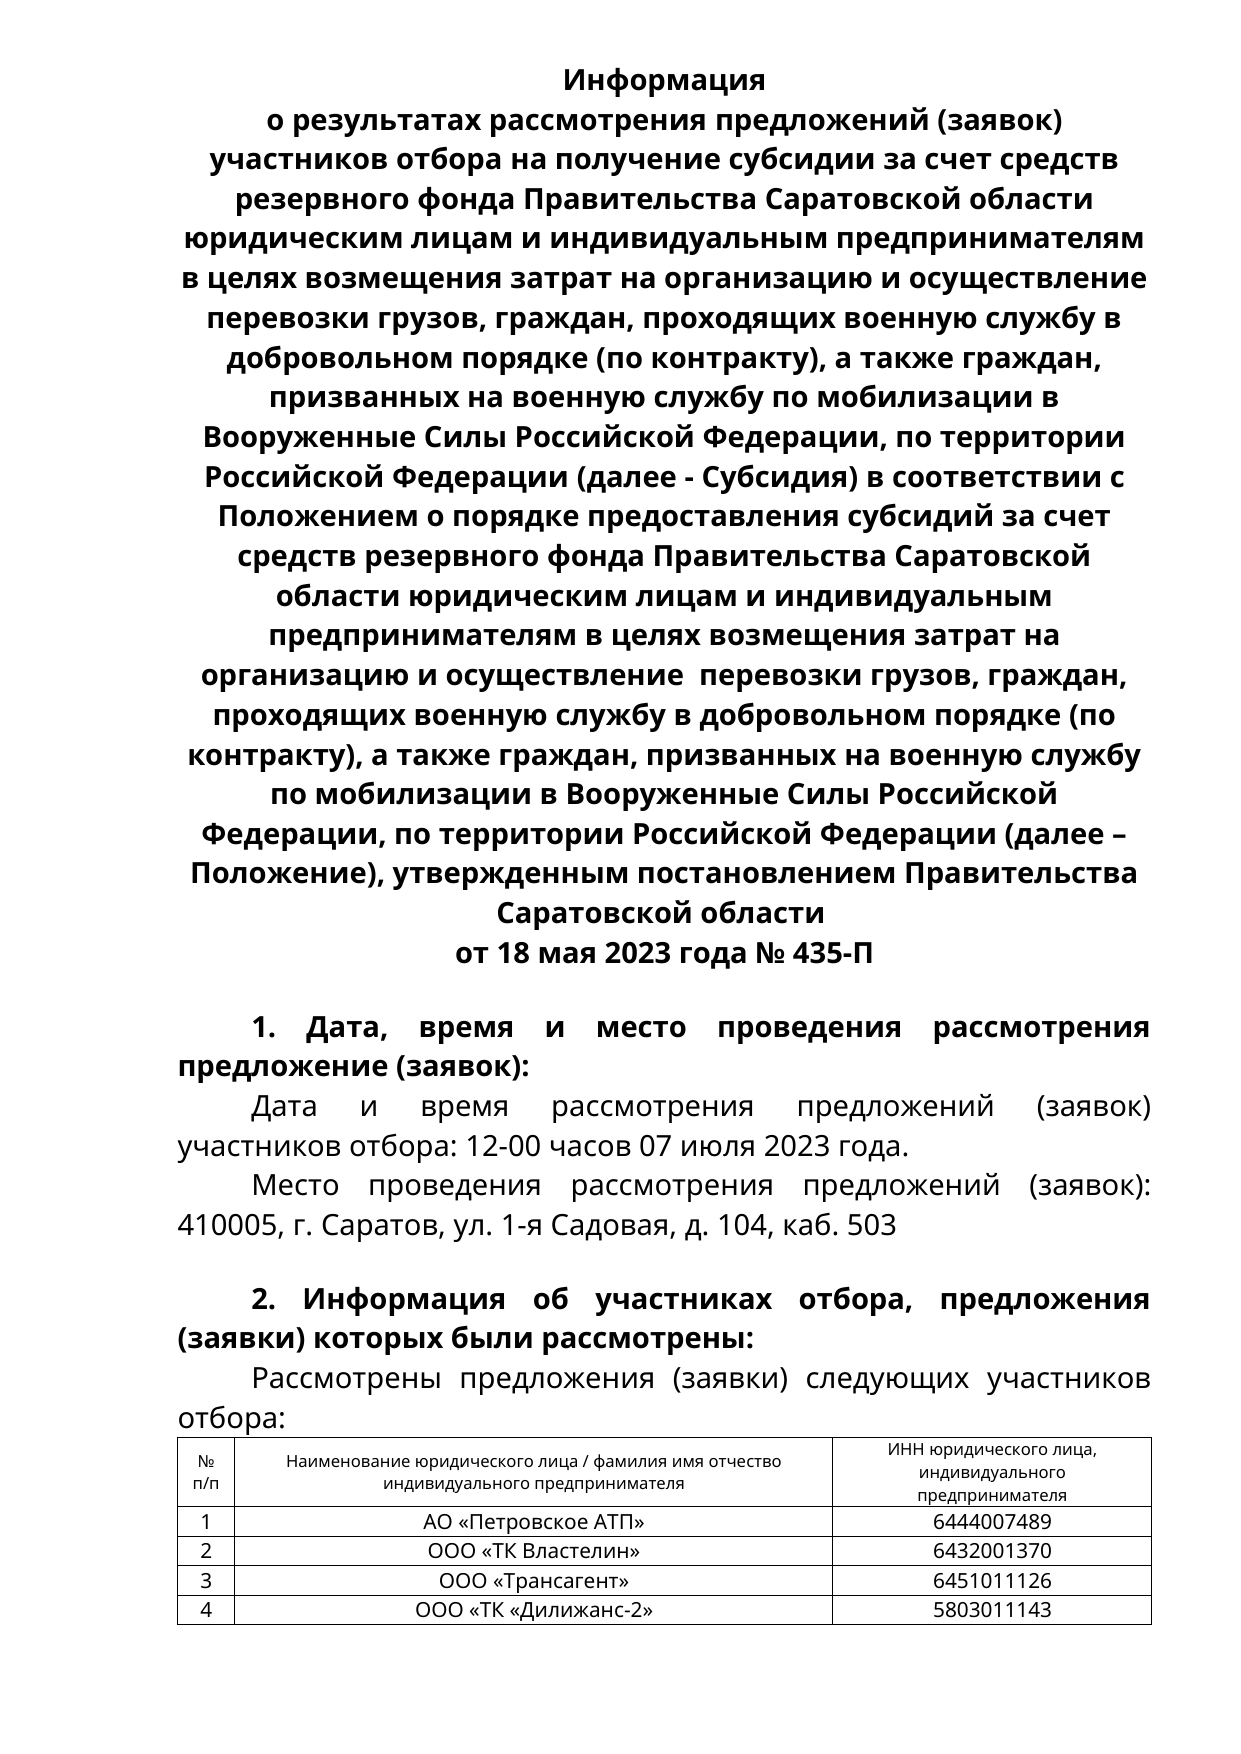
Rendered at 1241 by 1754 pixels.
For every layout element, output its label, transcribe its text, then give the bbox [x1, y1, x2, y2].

title Рассмотрены предложения (заявки) следующих участников отбора: [177, 1357, 1152, 1437]
table_header № п/п [178, 1438, 234, 1506]
table_cell 4 [178, 1596, 234, 1624]
table_cell 1 [178, 1507, 234, 1536]
title 2. Информация об участниках отбора, предложения (заявки) которых были рассмотрены: [177, 1278, 1152, 1357]
table_cell АО «Петровское АТП» [235, 1507, 832, 1536]
table_cell 2 [178, 1537, 234, 1565]
table_cell 3 [178, 1566, 234, 1594]
table_cell 5803011143 [833, 1596, 1151, 1624]
table_cell ООО «ТК Властелин» [235, 1537, 832, 1565]
text 1. Дата, время и место проведения рассмотрения предложение (заявок): [177, 1006, 1152, 1085]
table_cell 6432001370 [833, 1537, 1151, 1565]
table_cell 6451011126 [833, 1566, 1151, 1594]
text о результатах рассмотрения предложений (заявок) участников отбора на получение субсидии за счет средств резервного фонда Правительства Саратовской области юридическим лицам и индивидуальным предпринимателям в целях возмещения затрат на организацию и осуществление перевозки грузов, граждан, проходящих военную службу в добровольном порядке (по контракту), а также граждан, призванных на военную службу по мобилизации в Вооруженные Силы Российской Федерации, по территории Российской Федерации (далее - Субсидия) в соответствии с Положением о порядке предоставления субсидий за счет средств резервного фонда Правительства Саратовской области юридическим лицам и индивидуальным предпринимателям в целях возмещения затрат на организацию и осуществление перевозки грузов, граждан, проходящих военную службу в добровольном порядке (по контракту), а также граждан, призванных на военную службу по мобилизации в Вооруженные Силы Российской Федерации, по территории Российской Федерации (далее – Положение), утвержденным постановлением Правительства Саратовской области от 18 мая 2023 года № 435-П [177, 99, 1152, 972]
table_cell 6444007489 [833, 1507, 1151, 1536]
table_cell ООО «Трансагент» [235, 1566, 832, 1594]
table_header Наименование юридического лица / фамилия имя отчество индивидуального предпринимателя [235, 1438, 832, 1506]
table_cell ООО «ТК «Дилижанс-2» [235, 1596, 832, 1624]
title Место проведения рассмотрения предложений (заявок): 410005, г. Саратов, ул. 1-я Садовая, д. 104, каб. 503 [177, 1165, 1152, 1244]
text Информация [177, 59, 1152, 99]
title Дата и время рассмотрения предложений (заявок) участников отбора: 12-00 часов 07 июля 2023 года. [177, 1085, 1152, 1165]
table_header ИНН юридического лица, индивидуального предпринимателя [833, 1438, 1151, 1506]
